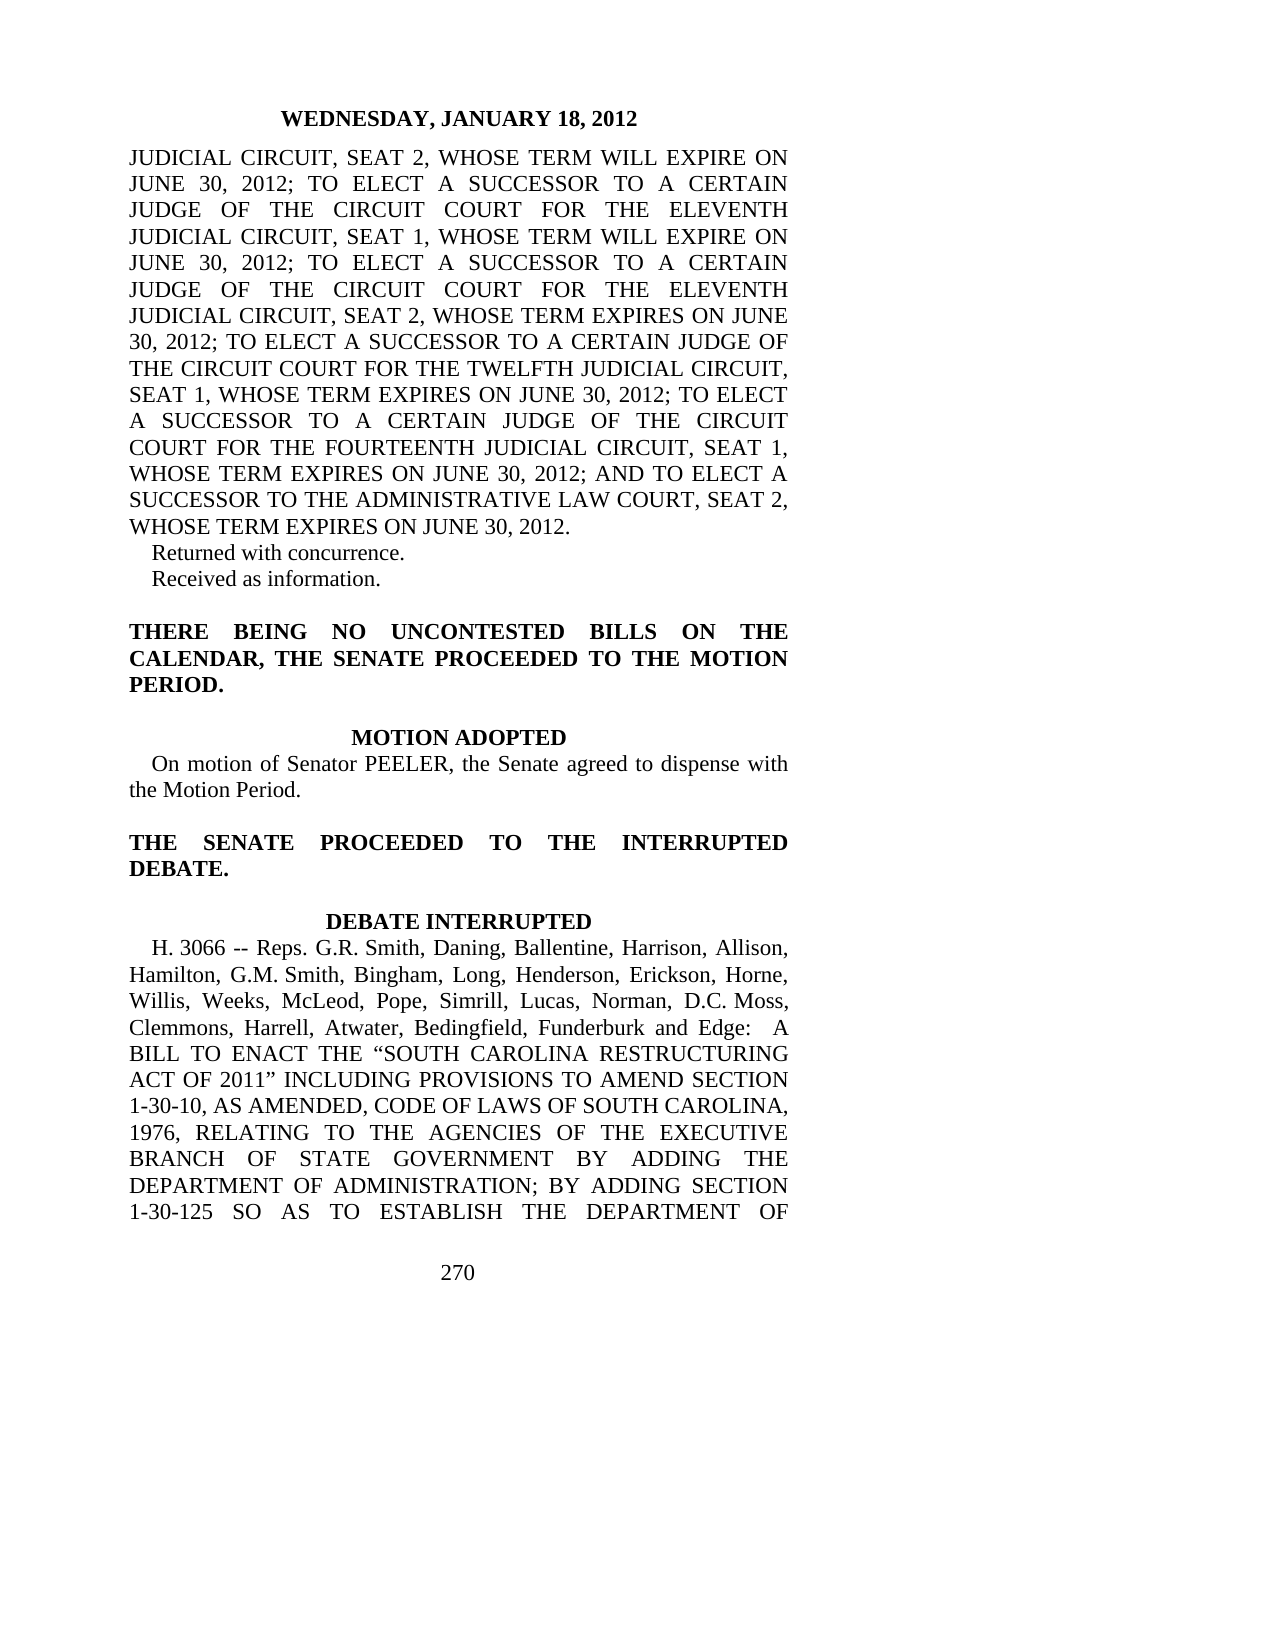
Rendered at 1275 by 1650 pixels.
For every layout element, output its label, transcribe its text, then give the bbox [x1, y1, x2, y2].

text On motion of Senator PEELER, the Senate agreed to dispense with the Motion Period. [129, 750, 789, 803]
text DEBATE INTERRUPTED [129, 908, 789, 934]
text Received as information. [129, 566, 789, 592]
text MOTION ADOPTED [129, 724, 789, 750]
text THERE BEING NO UNCONTESTED BILLS ON THE CALENDAR, THE SENATE PROCEEDED TO THE MOTION PERIOD. [129, 618, 789, 697]
text Returned with concurrence. [129, 539, 789, 566]
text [129, 934, 789, 1224]
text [129, 144, 789, 539]
text THE SENATE PROCEEDED TO THE INTERRUPTED DEBATE. [129, 829, 789, 882]
